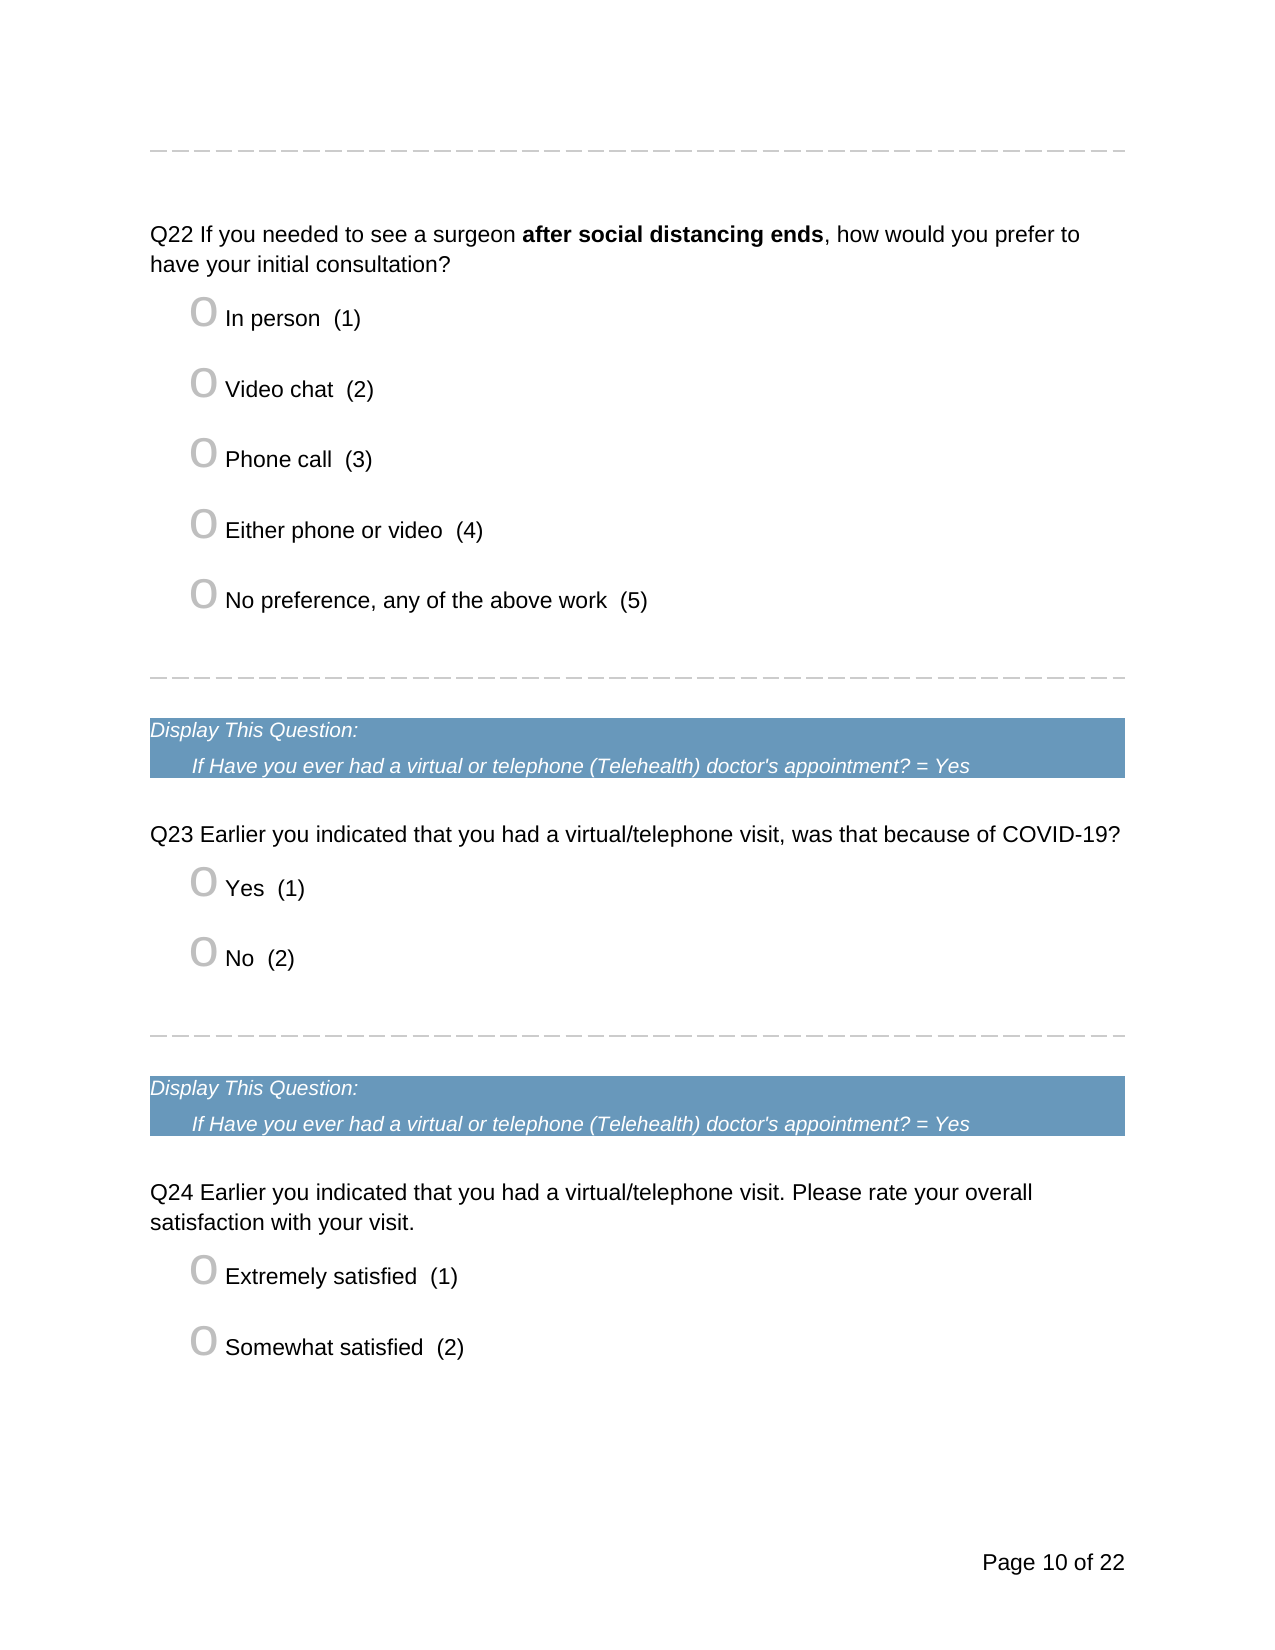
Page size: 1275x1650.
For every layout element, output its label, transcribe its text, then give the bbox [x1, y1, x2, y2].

list No preference, any of the above work (5) [187, 564, 1125, 625]
list Somewhat satisfied (2) [187, 1310, 1125, 1371]
list Extremely satisfied (1) [187, 1239, 1125, 1301]
list Video chat (2) [187, 352, 1125, 413]
text Display This Question: [150, 1076, 1125, 1100]
text Q24 Earlier you indicated that you had a virtual/telephone visit. Please rate your overall satisfaction with your visit. [150, 1179, 1125, 1236]
text Q23 Earlier you indicated that you had a virtual/telephone visit, was that because of COVID-19? [150, 821, 1125, 847]
list Phone call (3) [187, 423, 1125, 484]
text Display This Question: [150, 718, 1125, 742]
list In person (1) [187, 282, 1125, 343]
list Either phone or video (4) [187, 493, 1125, 554]
list No (2) [187, 922, 1125, 983]
list Yes (1) [187, 851, 1125, 912]
text Q22 If you needed to see a surgeon after social distancing ends, how would you prefer to have your initial consultation? [150, 221, 1125, 278]
text If Have you ever had a virtual or telephone (Telehealth) doctor's appointment? = Yes [150, 1112, 1125, 1136]
text If Have you ever had a virtual or telephone (Telehealth) doctor's appointment? = Yes [150, 754, 1125, 778]
